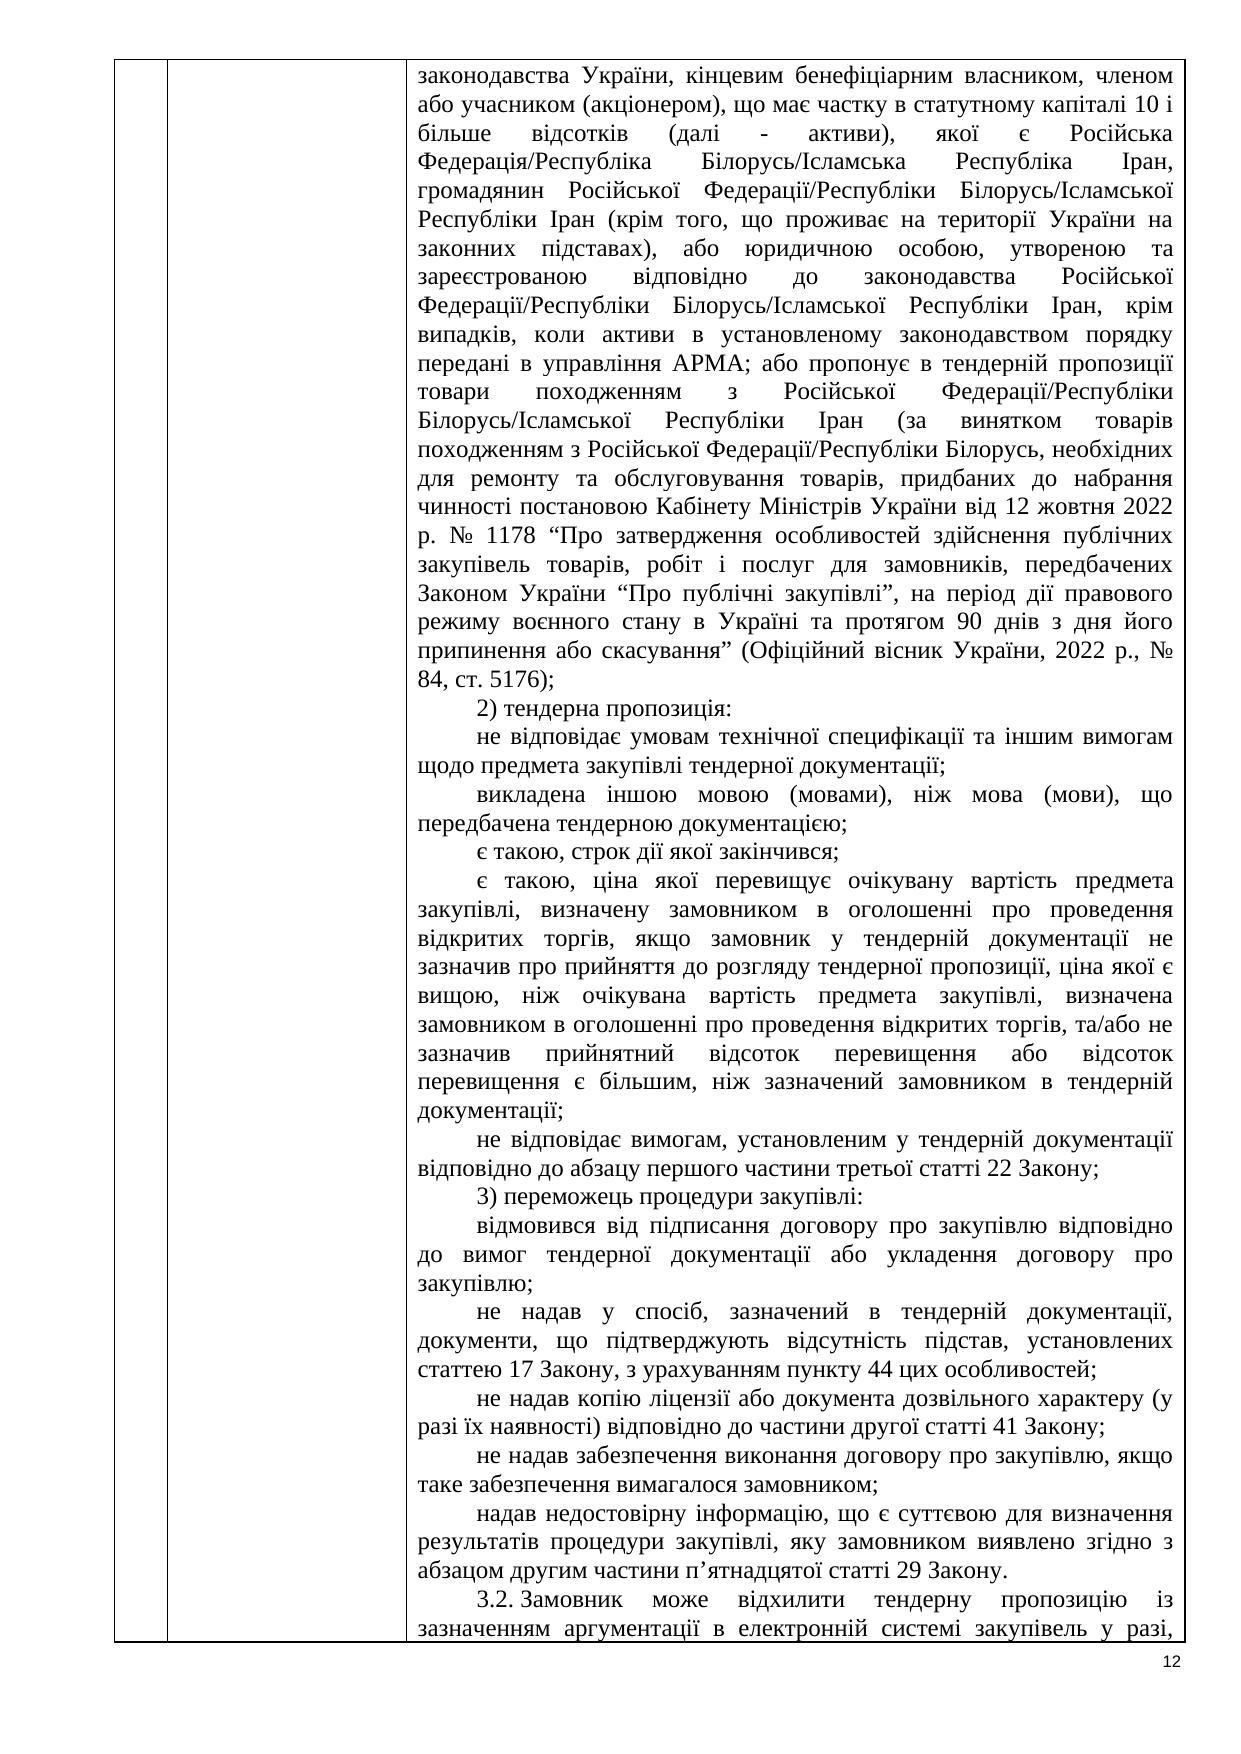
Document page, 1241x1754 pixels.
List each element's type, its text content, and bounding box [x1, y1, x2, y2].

table_cell 3 [115, 60, 167, 1641]
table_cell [168, 60, 406, 1641]
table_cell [407, 60, 1184, 1641]
